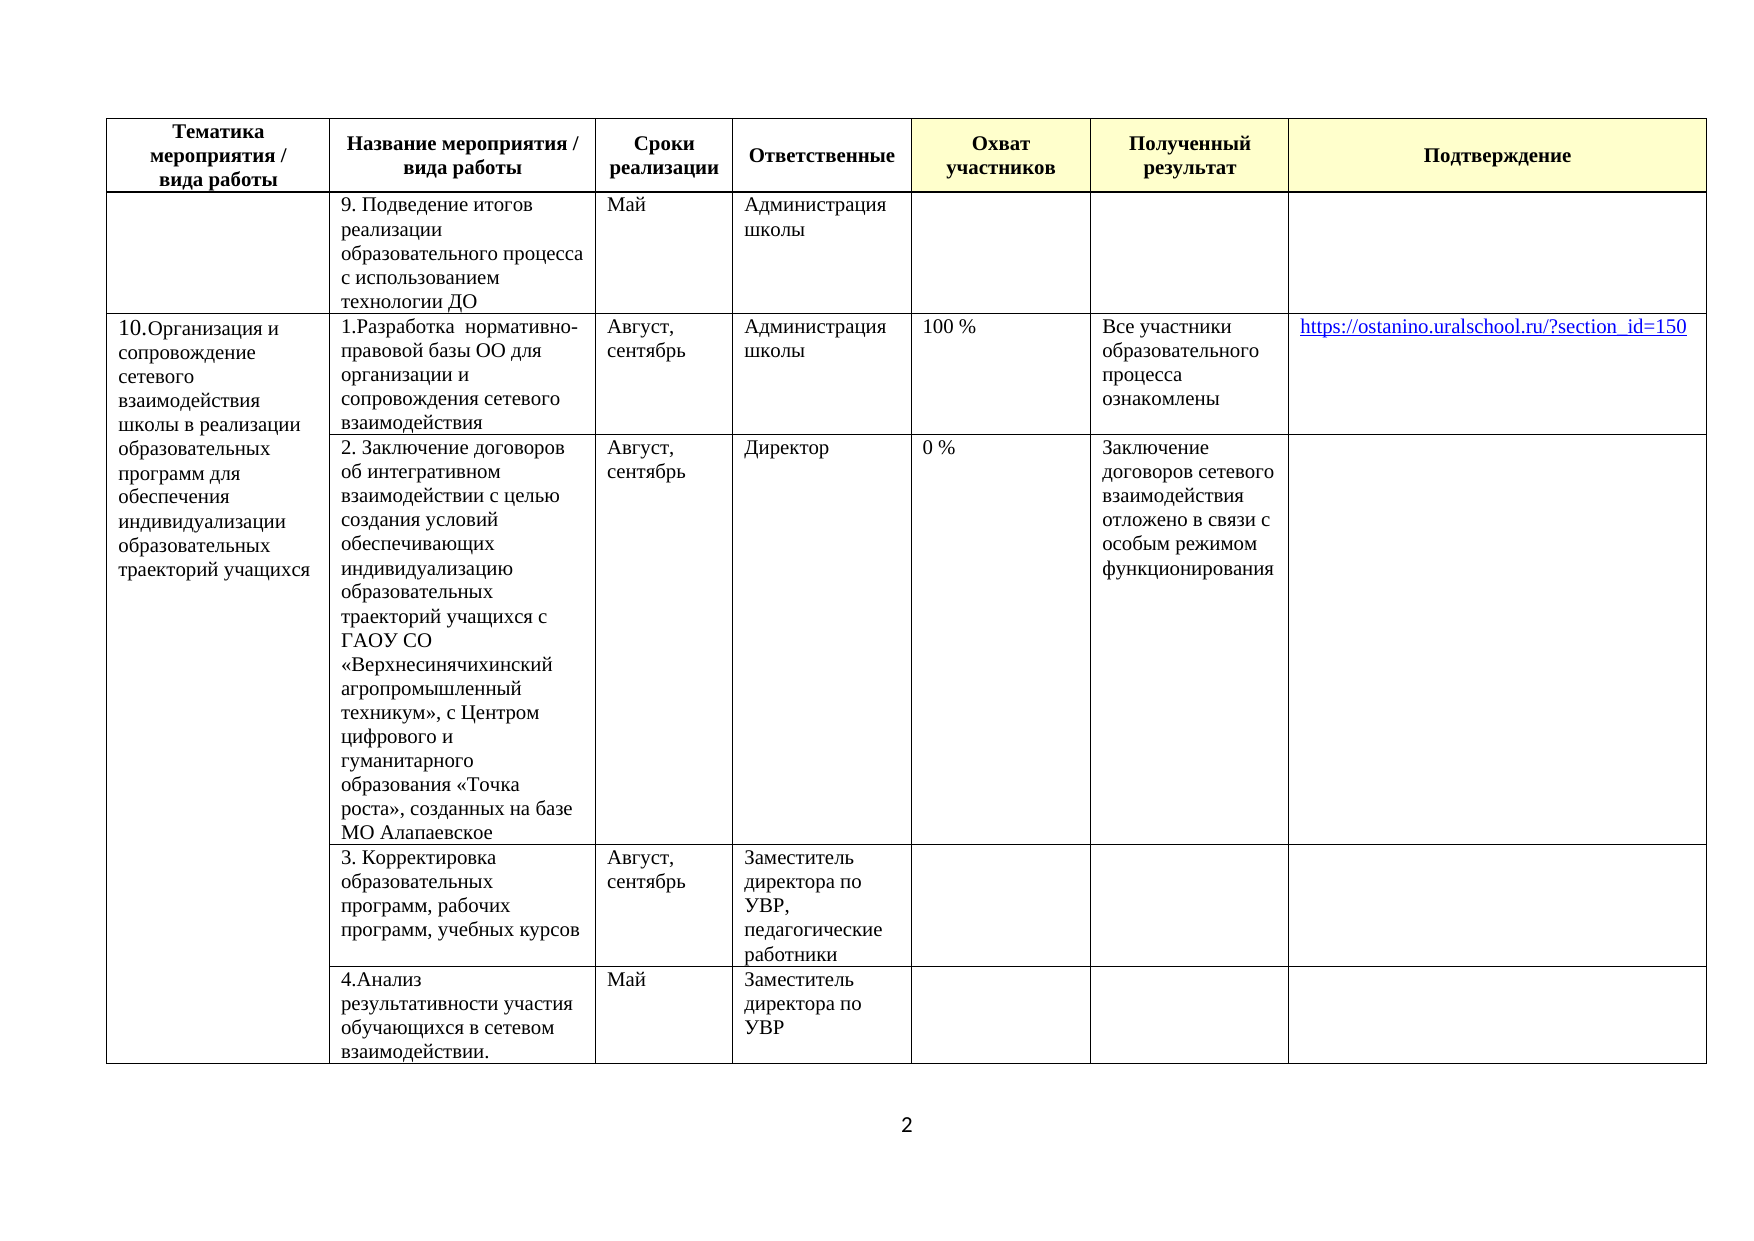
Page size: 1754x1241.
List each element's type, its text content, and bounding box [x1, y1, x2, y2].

table_cell [912, 845, 1090, 966]
table_cell Администрация школы [733, 193, 911, 313]
table_cell 2. Заключение договоров об интегративном взаимодействии с целью создания условий обеспечивающих индивидуализацию образовательных траекторий учащихся с ГАОУ СО «Верхнесинячихинский агропромышленный техникум», с Центром цифрового и гуманитарного образования «Точка роста», созданных на базе МО Алапаевское [330, 435, 595, 844]
table_cell Август, сентябрь [596, 435, 732, 844]
table_cell [1289, 967, 1706, 1063]
table_cell 100 % [912, 314, 1090, 434]
table_header Тематика мероприятия / вида работы [107, 119, 329, 191]
table_cell Май [596, 967, 732, 1063]
table_header Сроки реализации [596, 119, 732, 191]
table_cell [912, 967, 1090, 1063]
table_cell 9. Подведение итогов реализации образовательного процесса с использованием технологии ДО [330, 193, 595, 313]
table_cell Директор [733, 435, 911, 844]
table_header Охват участников [912, 119, 1090, 191]
table_cell [1289, 435, 1706, 844]
table_cell [1289, 193, 1706, 313]
table_cell Заместитель директора по УВР, педагогические работники [733, 845, 911, 966]
table_header Полученный результат [1091, 119, 1288, 191]
table_cell Заключение договоров сетевого взаимодействия отложено в связи с особым режимом функционирования [1091, 435, 1288, 844]
table_cell Август, сентябрь [596, 314, 732, 434]
table_cell Все участники образовательного процесса ознакомлены [1091, 314, 1288, 434]
table_cell 3. Корректировка образовательных программ, рабочих программ, учебных курсов [330, 845, 595, 966]
table_cell [1091, 193, 1288, 313]
table_cell https://ostanino.uralschool.ru/?section_id=150 [1289, 314, 1706, 434]
table_cell Заместитель директора по УВР [733, 967, 911, 1063]
table_cell [912, 193, 1090, 313]
table_header Название мероприятия / вида работы [330, 119, 595, 191]
table_cell 1.Разработка нормативно-правовой базы ОО для организации и сопровождения сетевого взаимодействия [330, 314, 595, 434]
table_cell [1091, 845, 1288, 966]
table_cell 0 % [912, 435, 1090, 844]
table_cell Август, сентябрь [596, 845, 732, 966]
table_cell Администрация школы [733, 314, 911, 434]
table_cell [1091, 967, 1288, 1063]
table_header Ответственные [733, 119, 911, 191]
table_cell Май [596, 193, 732, 313]
table_header Подтверждение [1289, 119, 1706, 191]
table_cell 4.Анализ результативности участия обучающихся в сетевом взаимодействии. [330, 967, 595, 1063]
table_cell [1289, 845, 1706, 966]
table_cell Организация и сопровождение сетевого взаимодействия школы в реализации образовательных программ для обеспечения индивидуализации образовательных траекторий учащихся [107, 314, 329, 1063]
